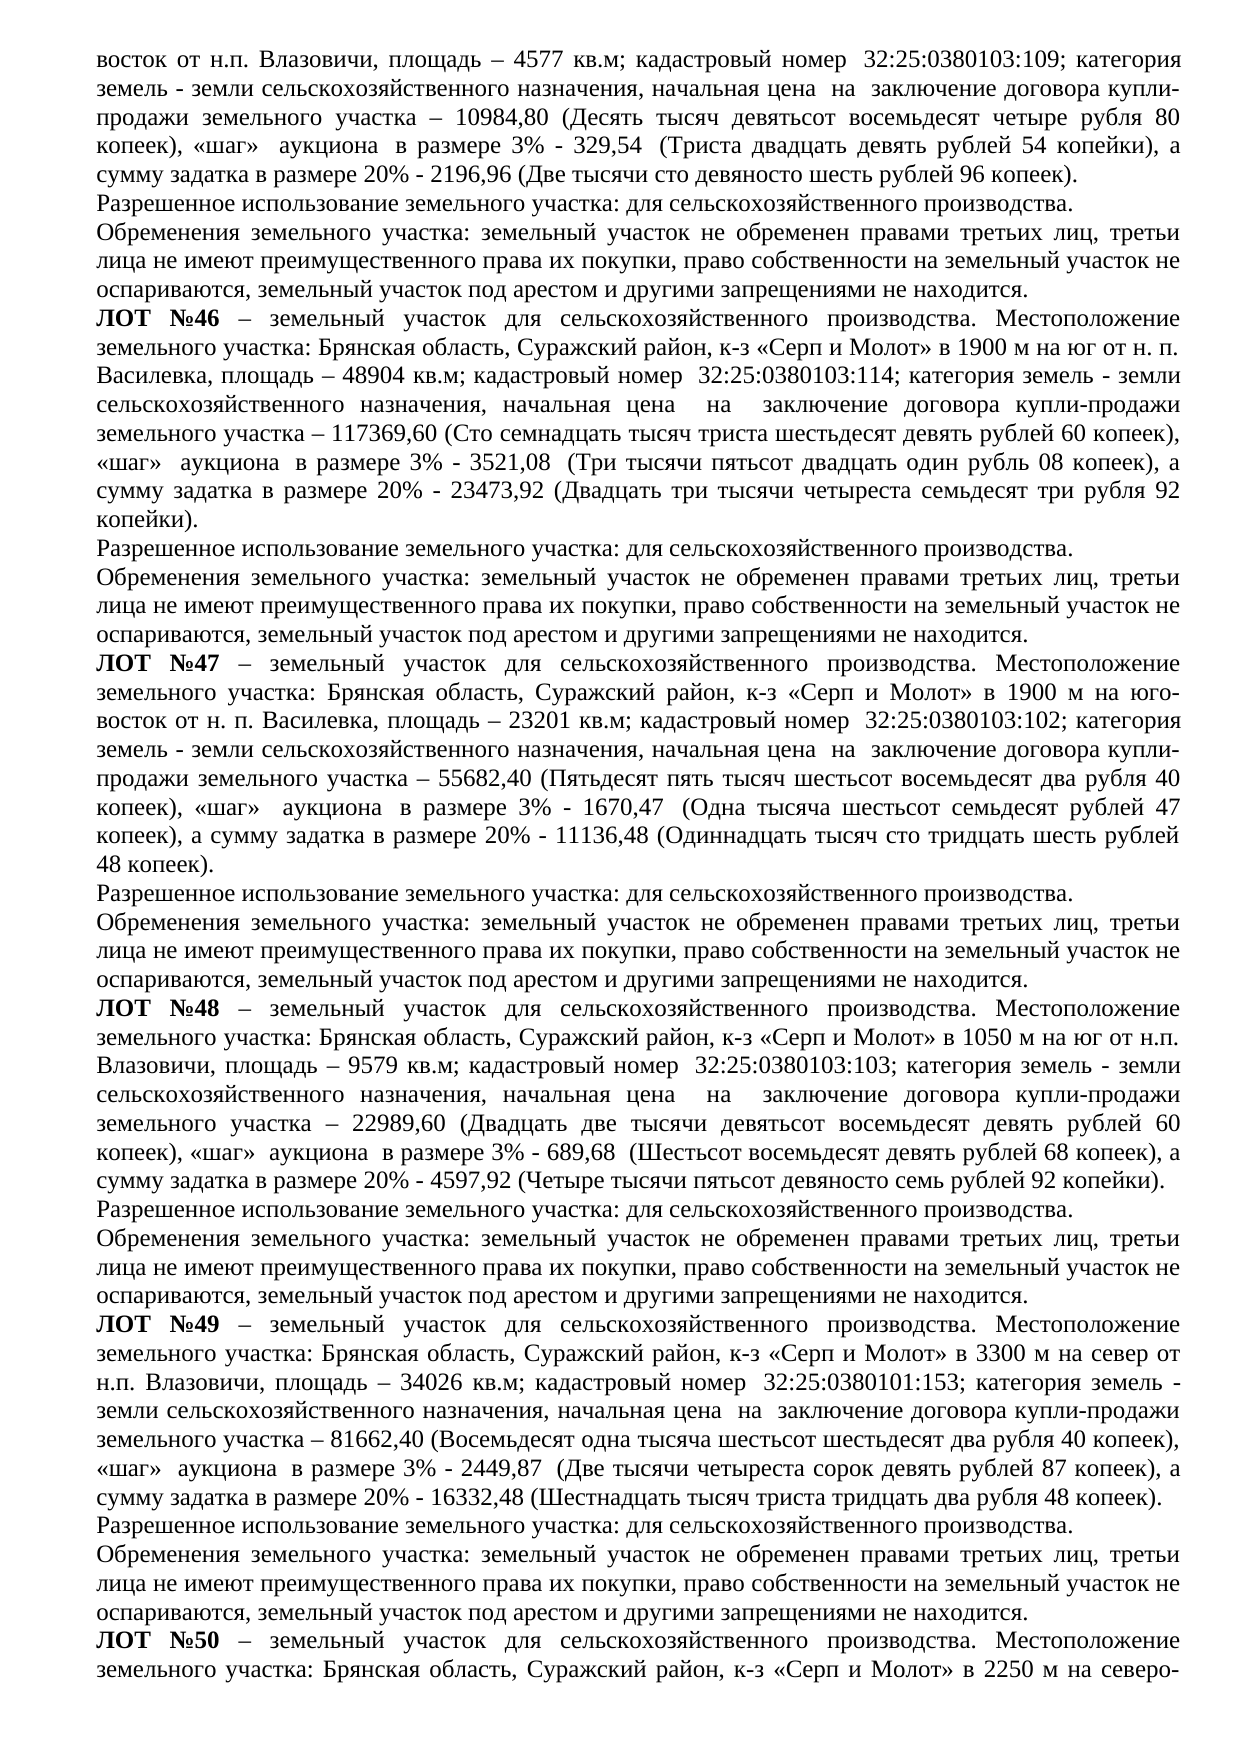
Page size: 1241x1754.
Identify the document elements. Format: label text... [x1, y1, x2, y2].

text Разрешенное использование земельного участка: для сельскохозяйственного производства. [96, 1511, 1181, 1539]
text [96, 1626, 1181, 1683]
text ЛОТ №48 – земельный участок для сельскохозяйственного производства. Местоположение земельного участка: Брянская область, Суражский район, к-з «Серп и Молот» в 1050 м на юг от н.п. Влазовичи, площадь – 9579 кв.м; кадастровый номер 32:25:0380103:103; категория земель - земли сельскохозяйственного назначения, начальная цена на заключение договора купли-продажи земельного участка – 22989,60 (Двадцать две тысячи девятьсот восемьдесят девять рублей 60 копеек), «шаг» аукциона в размере 3% - 689,68 (Шестьсот восемьдесят девять рублей 68 копеек), а сумму задатка в размере 20% - 4597,92 (Четыре тысячи пятьсот девяносто семь рублей 92 копейки). [96, 993, 1181, 1194]
text ЛОТ №49 – земельный участок для сельскохозяйственного производства. Местоположение земельного участка: Брянская область, Суражский район, к-з «Серп и Молот» в 3300 м на север от н.п. Влазовичи, площадь – 34026 кв.м; кадастровый номер 32:25:0380101:153; категория земель - земли сельскохозяйственного назначения, начальная цена на заключение договора купли-продажи земельного участка – 81662,40 (Восемьдесят одна тысяча шестьсот шестьдесят два рубля 40 копеек), «шаг» аукциона в размере 3% - 2449,87 (Две тысячи четыреста сорок девять рублей 87 копеек), а сумму задатка в размере 20% - 16332,48 (Шестнадцать тысяч триста тридцать два рубля 48 копеек). [96, 1309, 1181, 1511]
text Разрешенное использование земельного участка: для сельскохозяйственного производства. [96, 1194, 1181, 1223]
text Разрешенное использование земельного участка: для сельскохозяйственного производства. [96, 188, 1181, 217]
text ЛОТ №46 – земельный участок для сельскохозяйственного производства. Местоположение земельного участка: Брянская область, Суражский район, к-з «Серп и Молот» в 1900 м на юг от н. п. Василевка, площадь – 48904 кв.м; кадастровый номер 32:25:0380103:114; категория земель - земли сельскохозяйственного назначения, начальная цена на заключение договора купли-продажи земельного участка – 117369,60 (Сто семнадцать тысяч триста шестьдесят девять рублей 60 копеек), «шаг» аукциона в размере 3% - 3521,08 (Три тысячи пятьсот двадцать один рубль 08 копеек), а сумму задатка в размере 20% - 23473,92 (Двадцать три тысячи четыреста семьдесят три рубля 92 копейки). [96, 303, 1181, 533]
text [96, 44, 1181, 188]
text Разрешенное использование земельного участка: для сельскохозяйственного производства. [96, 878, 1181, 907]
text Разрешенное использование земельного участка: для сельскохозяйственного производства. [96, 533, 1181, 562]
text ЛОТ №47 – земельный участок для сельскохозяйственного производства. Местоположение земельного участка: Брянская область, Суражский район, к-з «Серп и Молот» в 1900 м на юго-восток от н. п. Василевка, площадь – 23201 кв.м; кадастровый номер 32:25:0380103:102; категория земель - земли сельскохозяйственного назначения, начальная цена на заключение договора купли-продажи земельного участка – 55682,40 (Пятьдесят пять тысяч шестьсот восемьдесят два рубля 40 копеек), «шаг» аукциона в размере 3% - 1670,47 (Одна тысяча шестьсот семьдесят рублей 47 копеек), а сумму задатка в размере 20% - 11136,48 (Одиннадцать тысяч сто тридцать шесть рублей 48 копеек). [96, 648, 1181, 878]
